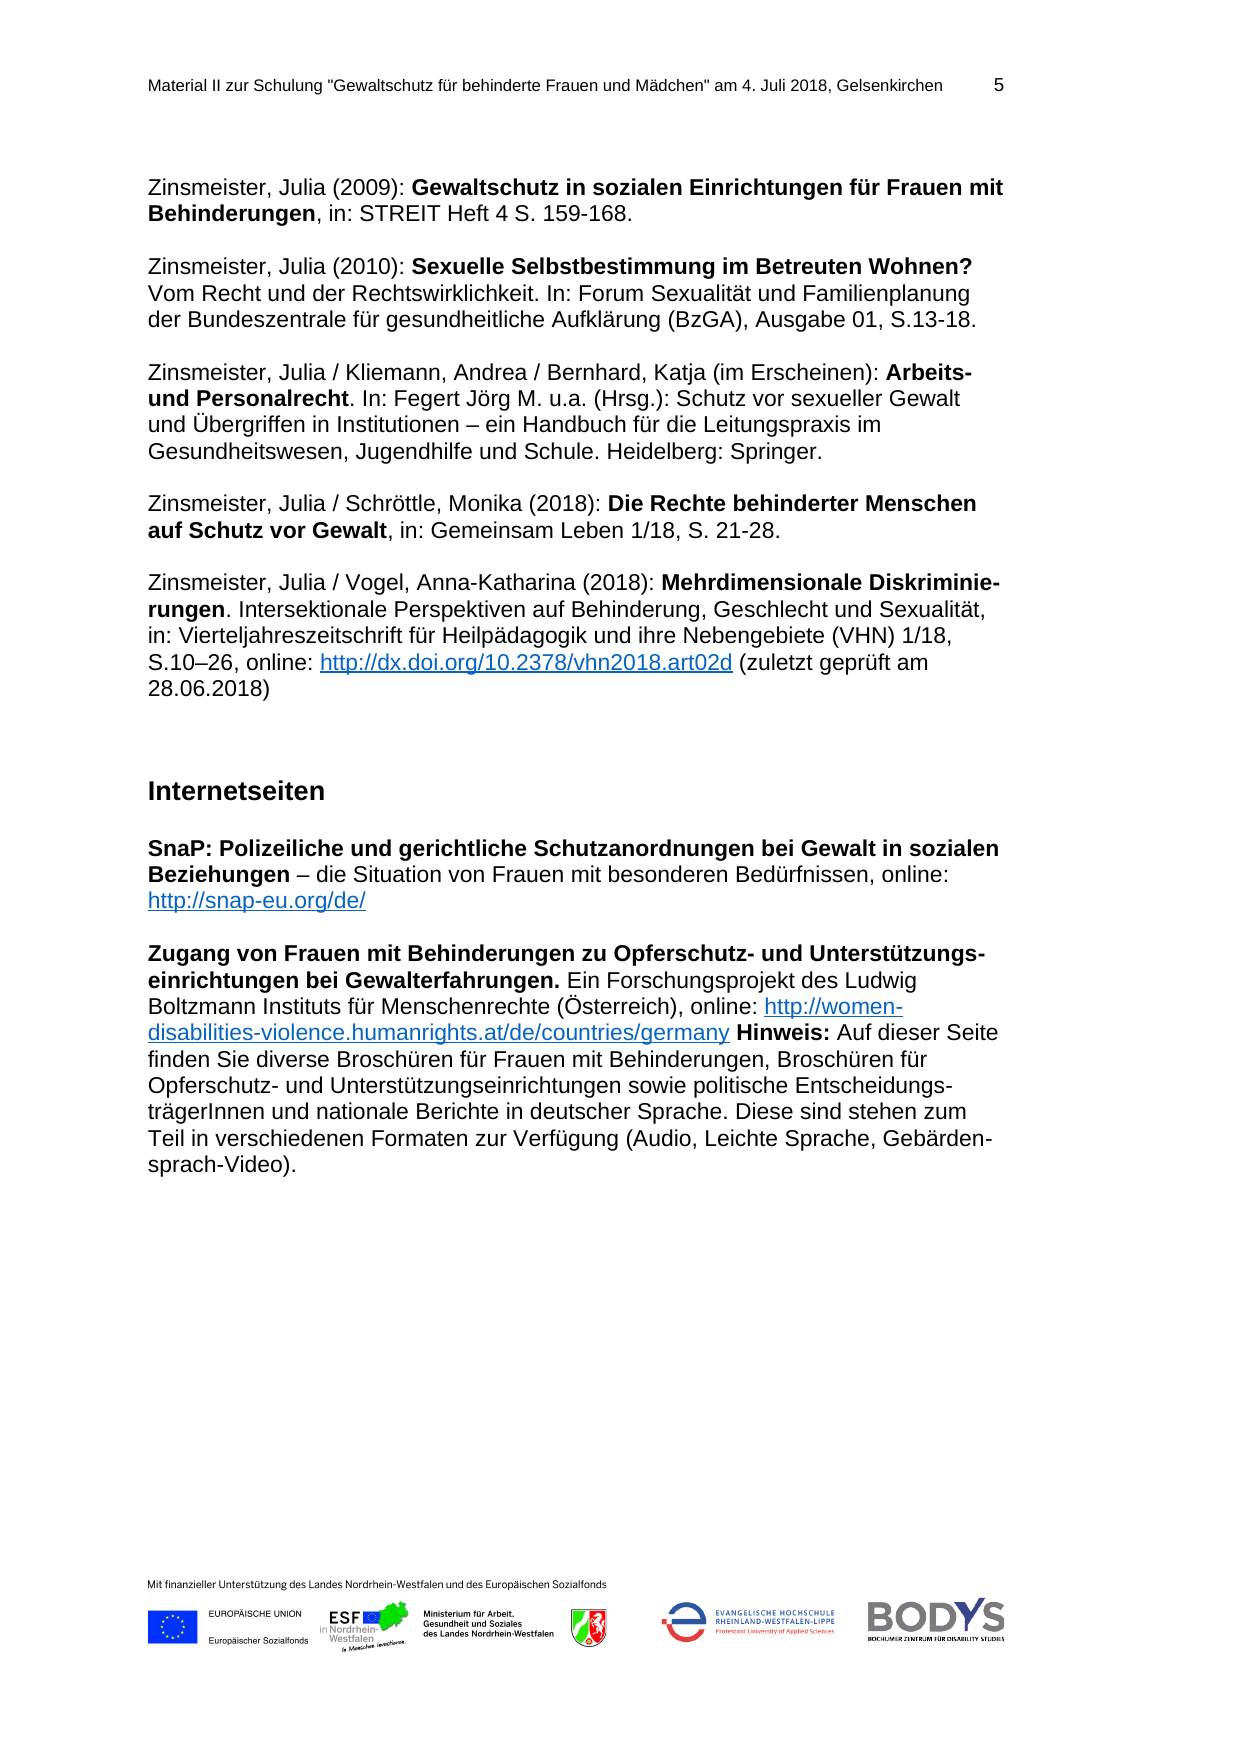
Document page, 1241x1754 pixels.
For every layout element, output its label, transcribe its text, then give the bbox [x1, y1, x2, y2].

picture [652, 1593, 1005, 1652]
picture [147, 1579, 607, 1652]
text Zugang von Frauen mit Behinderungen zu Opferschutz- und Unterstützungseinrichtungen bei Gewalterfahrungen. Ein Forschungsprojekt des Ludwig Boltzmann Instituts für Menschenrechte (Österreich), online: http://women-disabilities-violence.humanrights.at/de/countries/germany Hinweis: Auf dieser Seite finden Sie diverse Broschüren für Frauen mit Behinderungen, Broschüren für Opferschutz- und Unterstützungseinrichtungen sowie politische EntscheidungsträgerInnen und nationale Berichte in deutscher Sprache. Diese sind stehen zum Teil in verschiedenen Formaten zur Verfügung (Audio, Leichte Sprache, Gebärdensprach-Video). [148, 940, 1004, 1177]
subtitle Internetseiten [148, 775, 1004, 806]
text Zinsmeister, Julia / Vogel, Anna-Katharina (2018): Mehrdimensionale Diskriminierungen. Intersektionale Perspektiven auf Behinderung, Geschlecht und Sexualität, in: Vierteljahreszeitschrift für Heilpädagogik und ihre Nebengebiete (VHN) 1/18, S.10–26, online: http://dx.doi.org/10.2378/vhn2018.art02d (zuletzt geprüft am 28.06.2018) [148, 569, 1004, 701]
text SnaP: Polizeiliche und gerichtliche Schutzanordnungen bei Gewalt in sozialen Beziehungen – die Situation von Frauen mit besonderen Bedürfnissen, online: http://snap-eu.org/de/ [148, 835, 1004, 914]
text Zinsmeister, Julia (2010): Sexuelle Selbstbestimmung im Betreuten Wohnen? Vom Recht und der Rechtswirklichkeit. In: Forum Sexualität und Familienplanung der Bundeszentrale für gesundheitliche Aufklärung (BzGA), Ausgabe 01, S.13-18. [148, 253, 1004, 332]
text Zinsmeister, Julia / Kliemann, Andrea / Bernhard, Katja (im Erscheinen): Arbeits- und Personalrecht. In: Fegert Jörg M. u.a. (Hrsg.): Schutz vor sexueller Gewalt und Übergriffen in Institutionen – ein Handbuch für die Leitungspraxis im Gesundheitswesen, Jugendhilfe und Schule. Heidelberg: Springer. [148, 358, 1004, 464]
text Zinsmeister, Julia / Schröttle, Monika (2018): Die Rechte behinderter Menschen auf Schutz vor Gewalt, in: Gemeinsam Leben 1/18, S. 21-28. [148, 490, 1004, 543]
text Zinsmeister, Julia (2009): Gewaltschutz in sozialen Einrichtungen für Frauen mit Behinderungen, in: STREIT Heft 4 S. 159-168. [148, 174, 1004, 227]
